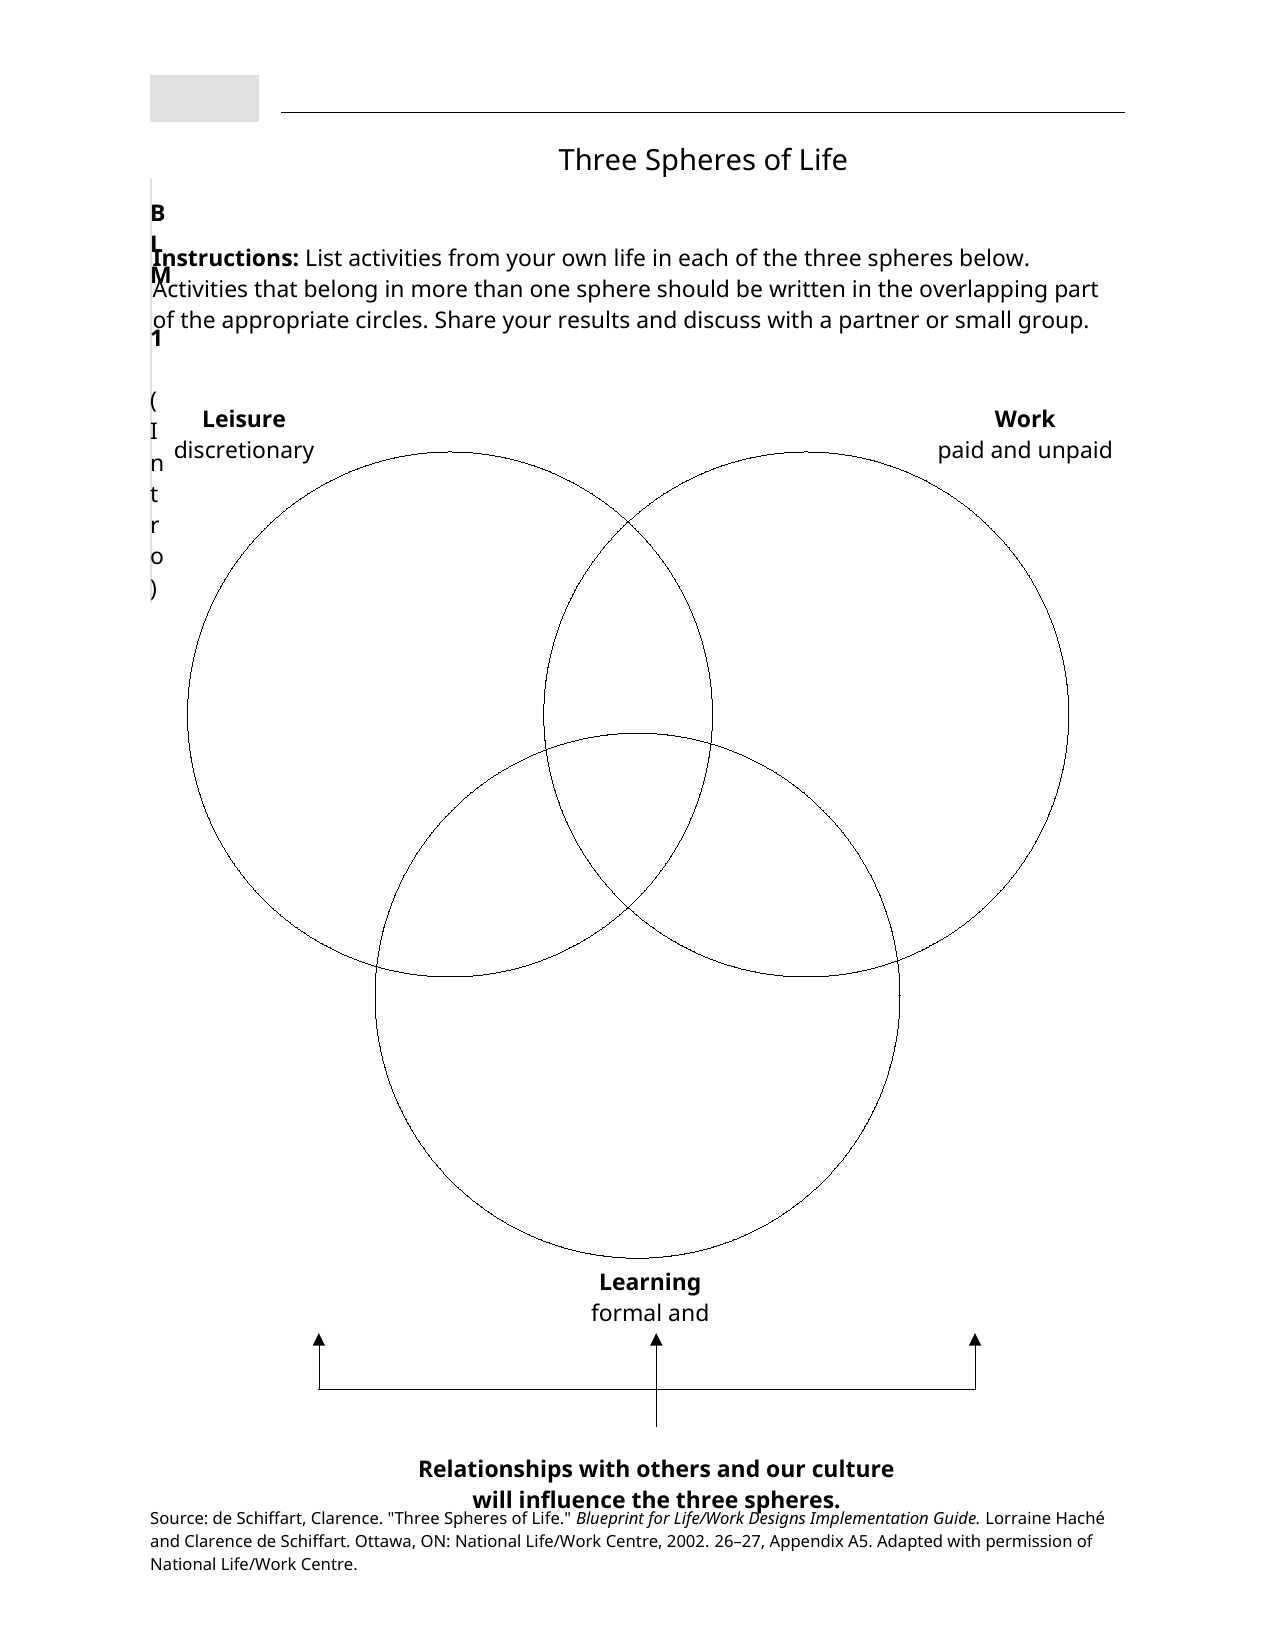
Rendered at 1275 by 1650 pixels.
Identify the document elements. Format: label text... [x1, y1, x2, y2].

text Instructions: List activities from your own life in each of the three spheres below. Activities that belong in more than one sphere should be written in the overlapping part of the appropriate circles. Share your results and discuss with a partner or small group. [152, 242, 1125, 336]
